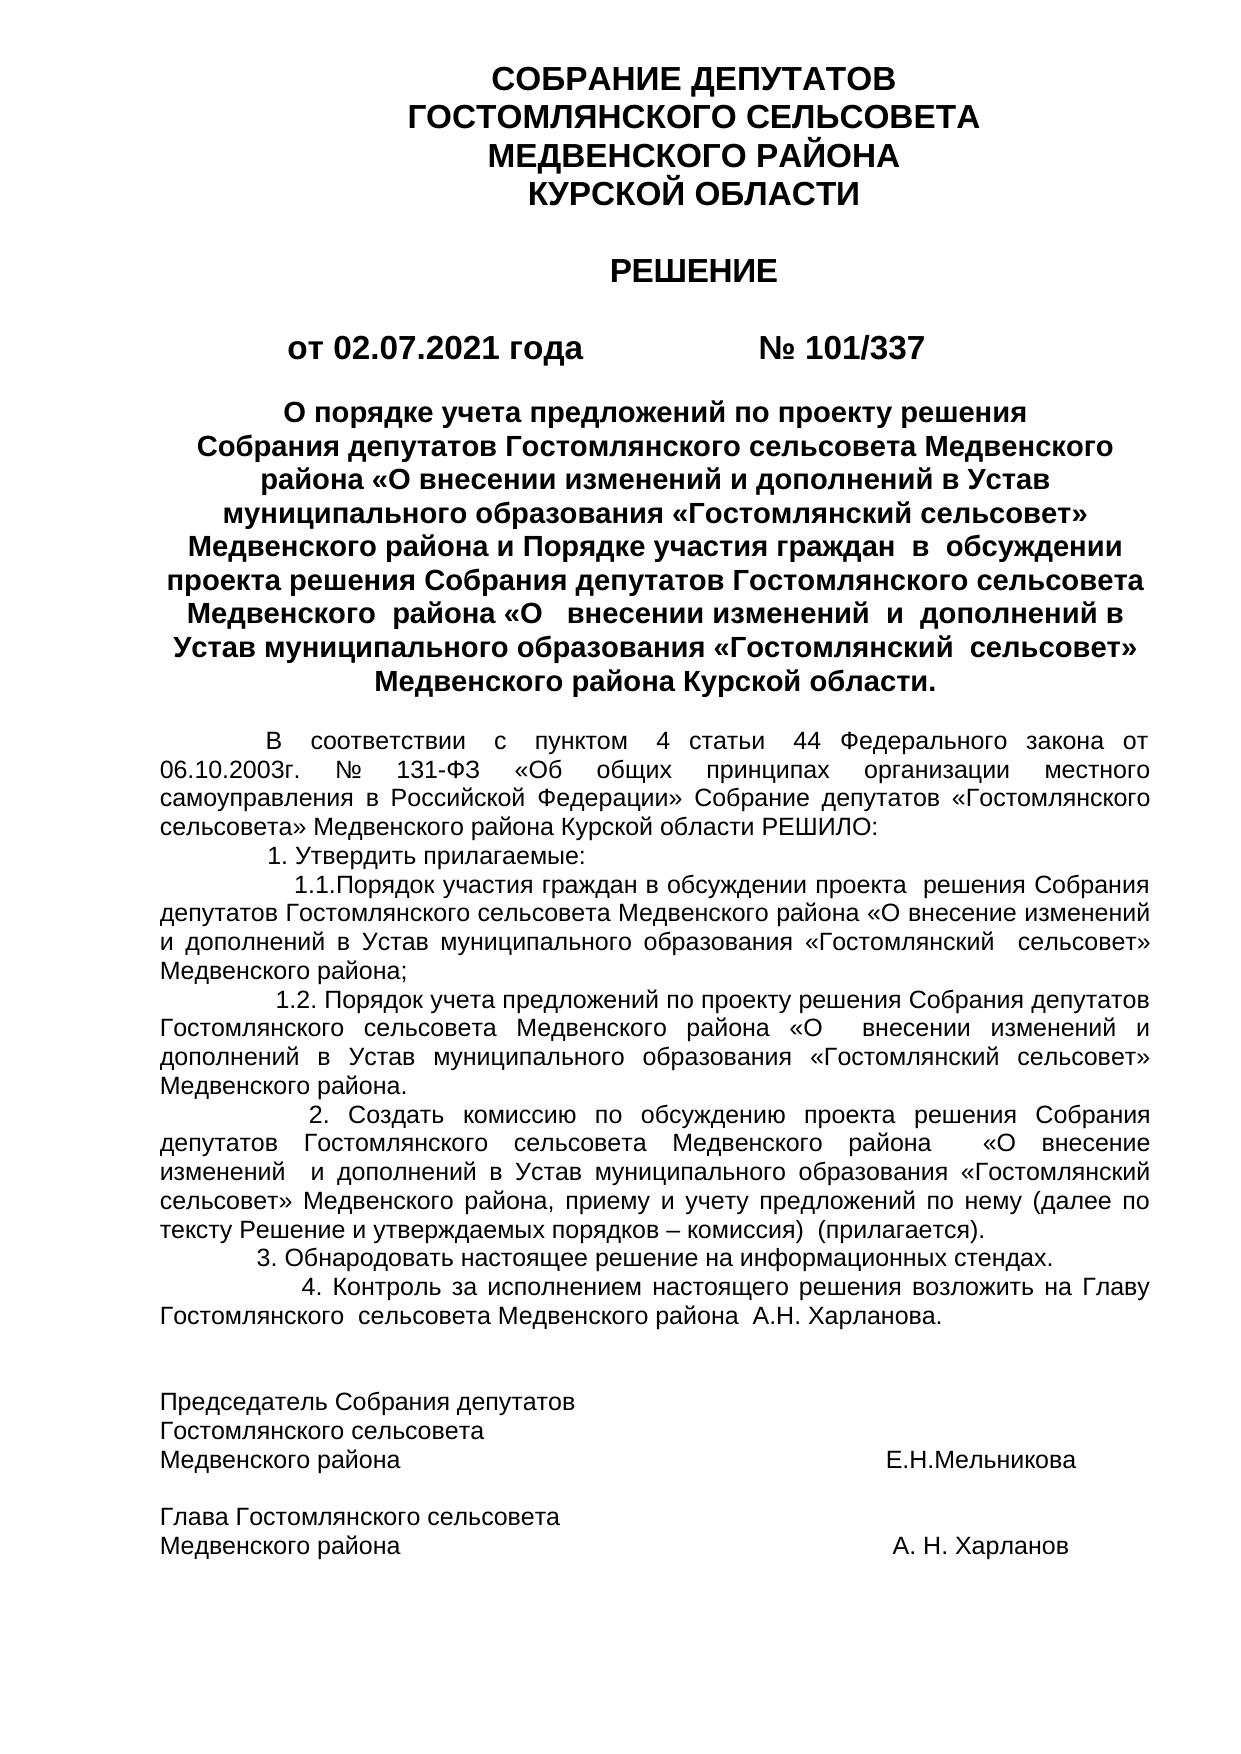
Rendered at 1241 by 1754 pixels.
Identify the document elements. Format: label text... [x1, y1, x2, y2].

text Гостомлянского сельсовета [159, 1416, 1152, 1445]
text Медвенского района А. Н. Харланов [159, 1531, 1152, 1560]
text Собрания депутатов Гостомлянского сельсовета Медвенского района «О внесении изменений и дополнений в Устав муниципального образования «Гостомлянский сельсовет» Медвенского района и Порядке участия граждан в обсуждении проекта решения Собрания депутатов Гостомлянского сельсовета Медвенского района «О внесении изменений и дополнений в Устав муниципального образования «Гостомлянский сельсовет» Медвенского района Курской области. [159, 429, 1152, 697]
text 1.1.Порядок участия граждан в обсуждении проекта решения Собрания депутатов Гостомлянского сельсовета Медвенского района «О внесение изменений и дополнений в Устав муниципального образования «Гостомлянский сельсовет» Медвенского района; [159, 870, 1152, 985]
text 3. Обнародовать настоящее решение на информационных стендах. [159, 1243, 1152, 1272]
text 1. Утвердить прилагаемые: [159, 841, 1152, 870]
text В соответствии с пунктом 4 статьи 44 Федерального закона от 06.10.2003г. № 131-ФЗ «Об общих принципах организации местного самоуправления в Российской Федерации» Собрание депутатов «Гостомлянского сельсовета» Медвенского района Курской области РЕШИЛО: [159, 726, 1152, 841]
text ГОСТОМЛЯНСКОГО СЕЛЬСОВЕТА [159, 97, 1152, 136]
text О порядке учета предложений по проекту решения [159, 395, 1152, 429]
text 2. Создать комиссию по обсуждению проекта решения Собрания депутатов Гостомлянского сельсовета Медвенского района «О внесение изменений и дополнений в Устав муниципального образования «Гостомлянский сельсовет» Медвенского района, приему и учету предложений по нему (далее по тексту Решение и утверждаемых порядков – комиссия) (прилагается). [159, 1100, 1152, 1243]
text КУРСКОЙ ОБЛАСТИ [159, 174, 1152, 213]
text 4. Контроль за исполнением настоящего решения возложить на Главу Гостомлянского сельсовета Медвенского района А.Н. Харланова. [159, 1272, 1152, 1330]
text МЕДВЕНСКОГО РАЙОНА [159, 136, 1152, 174]
text СОБРАНИЕ ДЕПУТАТОВ [159, 59, 1152, 97]
text Глава Гостомлянского сельсовета [159, 1502, 1152, 1531]
text от 02.07.2021 года № 101/337 [158, 328, 1152, 367]
text 1.2. Порядок учета предложений по проекту решения Собрания депутатов Гостомлянского сельсовета Медвенского района «О внесении изменений и дополнений в Устав муниципального образования «Гостомлянский сельсовет» Медвенского района. [159, 985, 1152, 1100]
text РЕШЕНИЕ [159, 251, 1152, 290]
text Медвенского района Е.Н.Мельникова [159, 1445, 1152, 1473]
text Председатель Собрания депутатов [159, 1387, 1152, 1416]
